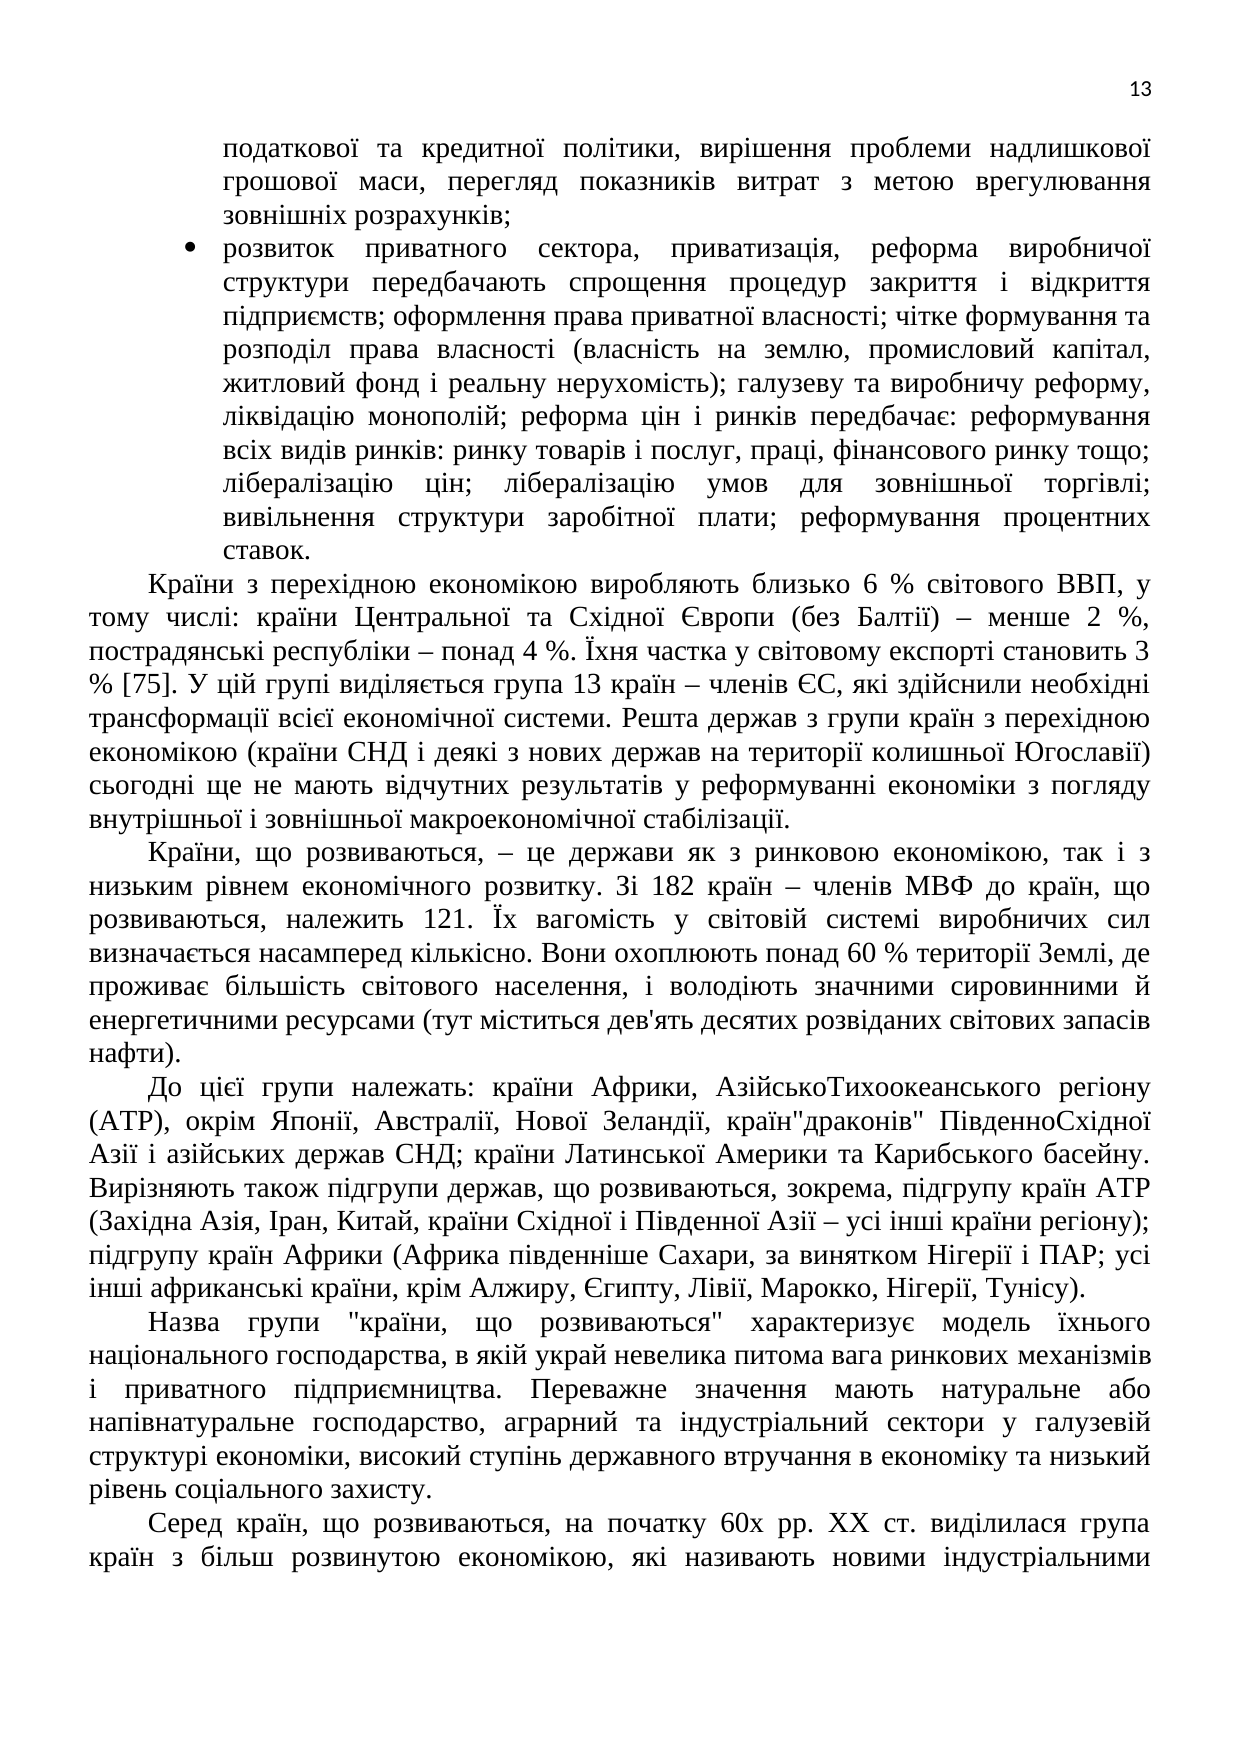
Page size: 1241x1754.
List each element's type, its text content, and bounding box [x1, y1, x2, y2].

text Країни, що розвиваються, – це держави як з ринковою економікою, так і з низьким рівнем економічного розвитку. Зі 182 країн – членів МВФ до країн, що розвиваються, належить 121. Їх вагомість у світовій системі виробничих сил визначається насамперед кількісно. Вони охоплюють понад 60 % території Землі, де проживає більшість світового населення, і володіють значними сировинними й енергетичними ресурсами (тут міститься дев'ять десятих розвіданих світових запасів нафти). [89, 834, 1152, 1069]
text Країни з перехідною економікою виробляють близько 6 % світового ВВП, у тому числі: країни Центральної та Східної Європи (без Балтії) – менше 2 %, пострадянські республіки – понад 4 %. Їхня частка у світовому експорті становить 3 % [75]. У цій групі виділяється група 13 країн – членів ЄС, які здійснили необхідні трансформації всієї економічної системи. Решта держав з групи країн з перехідною економікою (країни СНД і деякі з нових держав на території колишньої Югославії) сьогодні ще не мають відчутних результатів у реформуванні економіки з погляду внутрішньої і зовнішньої макроекономічної стабілізації. [89, 566, 1152, 834]
text До цієї групи належать: країни Африки, АзійськоТихоокеанського регіону (АТР), окрім Японії, Австралії, Нової Зеландії, країн"драконів" ПівденноСхідної Азії і азійських держав СНД; країни Латинської Америки та Карибського басейну. Вирізняють також підгрупи держав, що розвиваються, зокрема, підгрупу країн АТР (Західна Азія, Іран, Китай, країни Східної і Південної Азії – усі інші країни регіону); підгрупу країн Африки (Африка південніше Сахари, за винятком Нігерії і ПАР; усі інші африканські країни, крім Алжиру, Єгипту, Лівії, Марокко, Нігерії, Тунісу). [89, 1069, 1152, 1304]
list розвиток приватного сектора, приватизація, реформа виробничої структури передбачають спрощення процедур закриття і відкриття підприємств; оформлення права приватної власності; чітке формування та розподіл права власності (власність на землю, промисловий капітал, житловий фонд і реальну нерухомість); галузеву та виробничу реформу, ліквідацію монополій; реформа цін і ринків передбачає: реформування всіх видів ринків: ринку товарів і послуг, праці, фінансового ринку тощо; лібералізацію цін; лібералізацію умов для зовнішньої торгівлі; вивільнення структури заробітної плати; реформування процентних ставок. [185, 230, 1152, 566]
text Назва групи "країни, що розвиваються" характеризує модель їхнього національного господарства, в якій украй невелика питома вага ринкових механізмів і приватного підприємництва. Переважне значення мають натуральне або напівнатуральне господарство, аграрний та індустріальний сектори у галузевій структурі економіки, високий ступінь державного втручання в економіку та низький рівень соціального захисту. [89, 1304, 1152, 1505]
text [89, 1505, 1152, 1572]
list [185, 130, 1152, 230]
